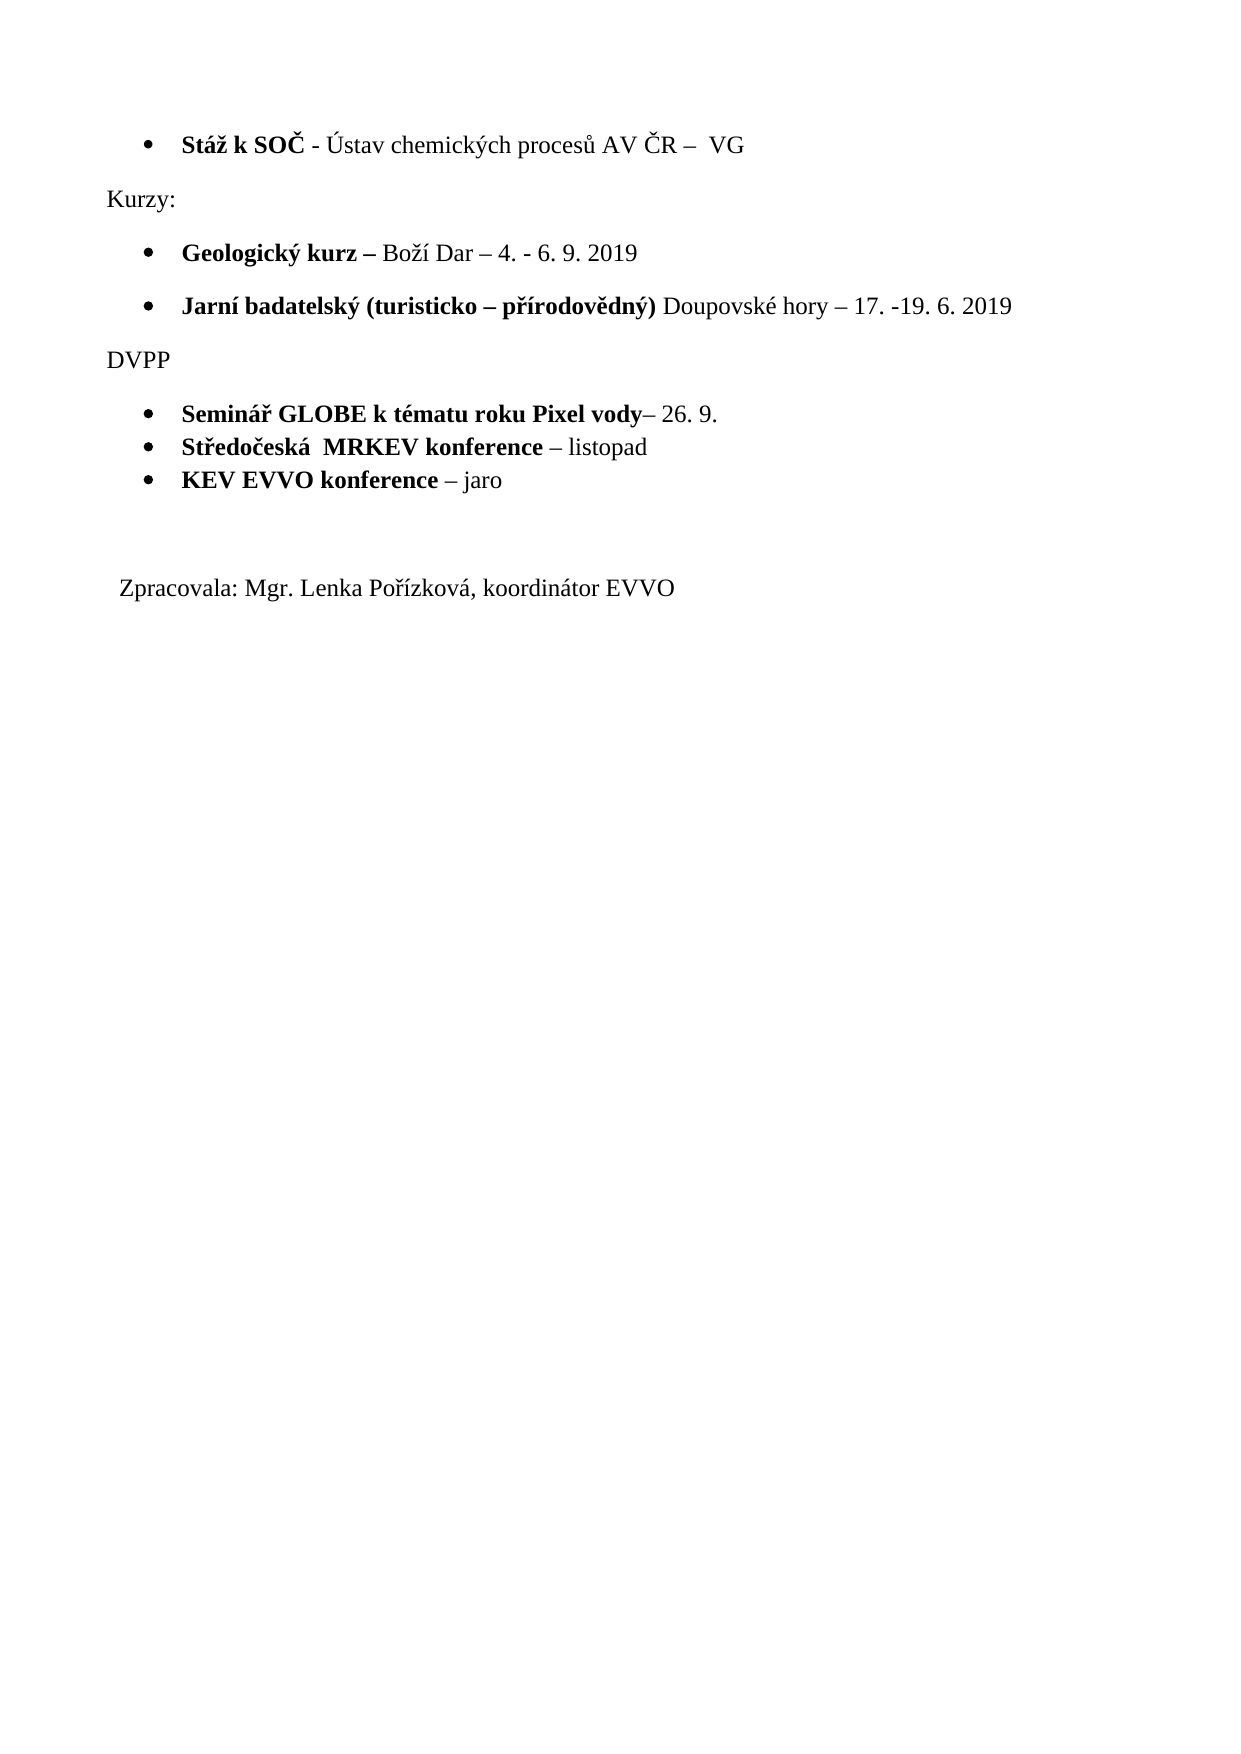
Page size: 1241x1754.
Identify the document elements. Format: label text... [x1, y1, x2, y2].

list Středočeská MRKEV konference – listopad [144, 432, 1134, 461]
list KEV EVVO konference – jaro [144, 465, 1134, 494]
list Stáž k SOČ - Ústav chemických procesů AV ČR – VG [144, 130, 1134, 159]
list Geologický kurz – Boží Dar – 4. - 6. 9. 2019 [144, 238, 1134, 266]
text DVPP [106, 345, 1134, 374]
text Zpracovala: Mgr. Lenka Pořízková, koordinátor EVVO [106, 573, 1134, 602]
list Seminář GLOBE k tématu roku Pixel vody– 26. 9. [144, 399, 1134, 428]
list Jarní badatelský (turisticko – přírodovědný) Doupovské hory – 17. -19. 6. 2019 [144, 291, 1134, 320]
text Kurzy: [106, 184, 1134, 212]
